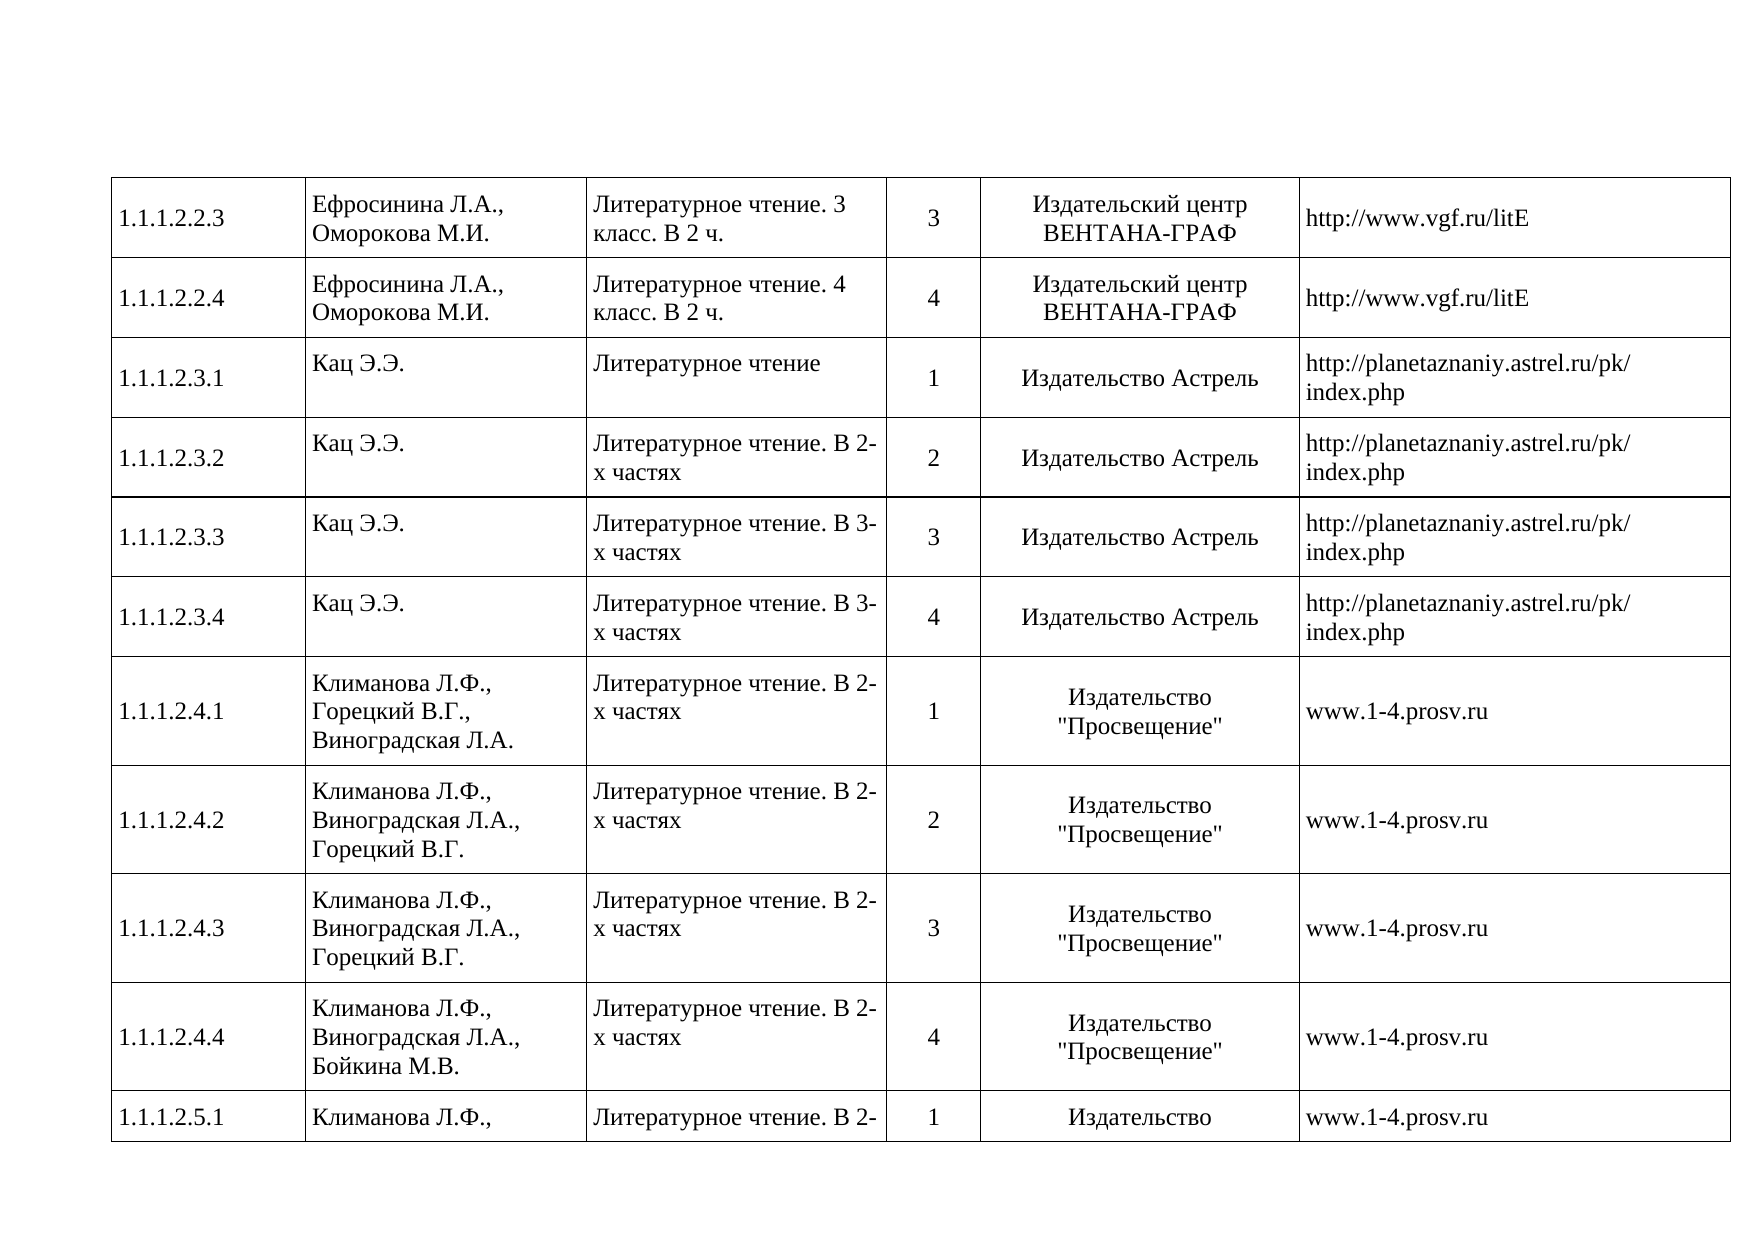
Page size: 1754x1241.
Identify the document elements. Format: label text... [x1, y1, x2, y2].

table_cell www.1-4.prosv.ru [1300, 657, 1730, 764]
table_cell Издательство Астрель [981, 338, 1299, 417]
table_cell Издательство Астрель [981, 418, 1299, 496]
table_cell Ефросинина Л.А., Оморокова М.И. [306, 258, 586, 337]
table_cell Издательство "Просвещение" [981, 874, 1299, 982]
table_cell 1.1.1.2.3.4 [112, 577, 305, 656]
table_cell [981, 178, 1299, 257]
table_cell http://planetaznaniy.astrel.ru/pk/index.php [1300, 577, 1730, 656]
table_cell Литературное чтение. В 3-х частях [587, 577, 886, 656]
table_cell Кац Э.Э. [306, 498, 586, 576]
table_cell 1.1.1.2.2.4 [112, 258, 305, 337]
table_cell 1.1.1.2.3.1 [112, 338, 305, 417]
table_cell 1.1.1.2.3.2 [112, 418, 305, 496]
table_cell Литературное чтение. В 2-х частях [587, 766, 886, 873]
table_cell 1.1.1.2.4.4 [112, 983, 305, 1090]
table_cell Издательство Астрель [981, 577, 1299, 656]
table_cell 1.1.1.2.4.3 [112, 874, 305, 982]
table_cell Издательство "Просвещение" [981, 766, 1299, 873]
table_cell 1.1.1.2.5.1 [112, 1091, 305, 1141]
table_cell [587, 1091, 886, 1141]
table_cell Литературное чтение. В 3-х частях [587, 498, 886, 576]
table_cell 1 [887, 1091, 980, 1141]
table_cell Литературное чтение. 4 класс. В 2 ч. [587, 258, 886, 337]
table_cell Литературное чтение. В 2-х частях [587, 657, 886, 764]
table_cell 1.1.1.2.4.2 [112, 766, 305, 873]
table_cell 3 [887, 178, 980, 257]
table_cell Литературное чтение. 3 класс. В 2 ч. [587, 178, 886, 257]
table_cell 4 [887, 983, 980, 1090]
table_cell www.1-4.prosv.ru [1300, 766, 1730, 873]
table_cell http://planetaznaniy.astrel.ru/pk/index.php [1300, 498, 1730, 576]
table_cell http://planetaznaniy.astrel.ru/pk/index.php [1300, 338, 1730, 417]
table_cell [981, 1091, 1299, 1141]
table_cell Кац Э.Э. [306, 577, 586, 656]
table_cell Издательство "Просвещение" [981, 657, 1299, 764]
table_cell http://www.vgf.ru/litE [1300, 258, 1730, 337]
table_cell www.1-4.prosv.ru [1300, 983, 1730, 1090]
table_cell Литературное чтение. В 2-х частях [587, 874, 886, 982]
table_cell 1.1.1.2.4.1 [112, 657, 305, 764]
table_cell http://planetaznaniy.astrel.ru/pk/index.php [1300, 418, 1730, 496]
table_cell Кац Э.Э. [306, 338, 586, 417]
table_cell 1.1.1.2.3.3 [112, 498, 305, 576]
table_cell 1 [887, 657, 980, 764]
table_cell 4 [887, 577, 980, 656]
table_cell 1.1.1.2.2.3 [112, 178, 305, 257]
table_cell www.1-4.prosv.ru [1300, 1091, 1730, 1141]
table_cell 3 [887, 498, 980, 576]
table_cell Кац Э.Э. [306, 418, 586, 496]
table_cell Литературное чтение. В 2-х частях [587, 418, 886, 496]
table_cell Ефросинина Л.А., Оморокова М.И. [306, 178, 586, 257]
table_cell Издательство "Просвещение" [981, 983, 1299, 1090]
table_cell Климанова Л.Ф., Виноградская Л.А., Горецкий В.Г. [306, 874, 586, 982]
table_cell 1 [887, 338, 980, 417]
table_cell Литературное чтение. В 2-х частях [587, 983, 886, 1090]
table_cell Климанова Л.Ф., Виноградская Л.А., Бойкина М.В. [306, 983, 586, 1090]
table_cell Издательство Астрель [981, 498, 1299, 576]
table_cell www.1-4.prosv.ru [1300, 874, 1730, 982]
table_cell 2 [887, 418, 980, 496]
table_cell 2 [887, 766, 980, 873]
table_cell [306, 1091, 586, 1141]
table_cell Климанова Л.Ф., Виноградская Л.А., Горецкий В.Г. [306, 766, 586, 873]
table_cell Климанова Л.Ф., Горецкий В.Г., Виноградская Л.А. [306, 657, 586, 764]
table_cell 4 [887, 258, 980, 337]
table_cell Литературное чтение [587, 338, 886, 417]
table_cell Издательский центр ВЕНТАНА-ГРАФ [981, 258, 1299, 337]
table_cell 3 [887, 874, 980, 982]
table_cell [1300, 178, 1730, 257]
